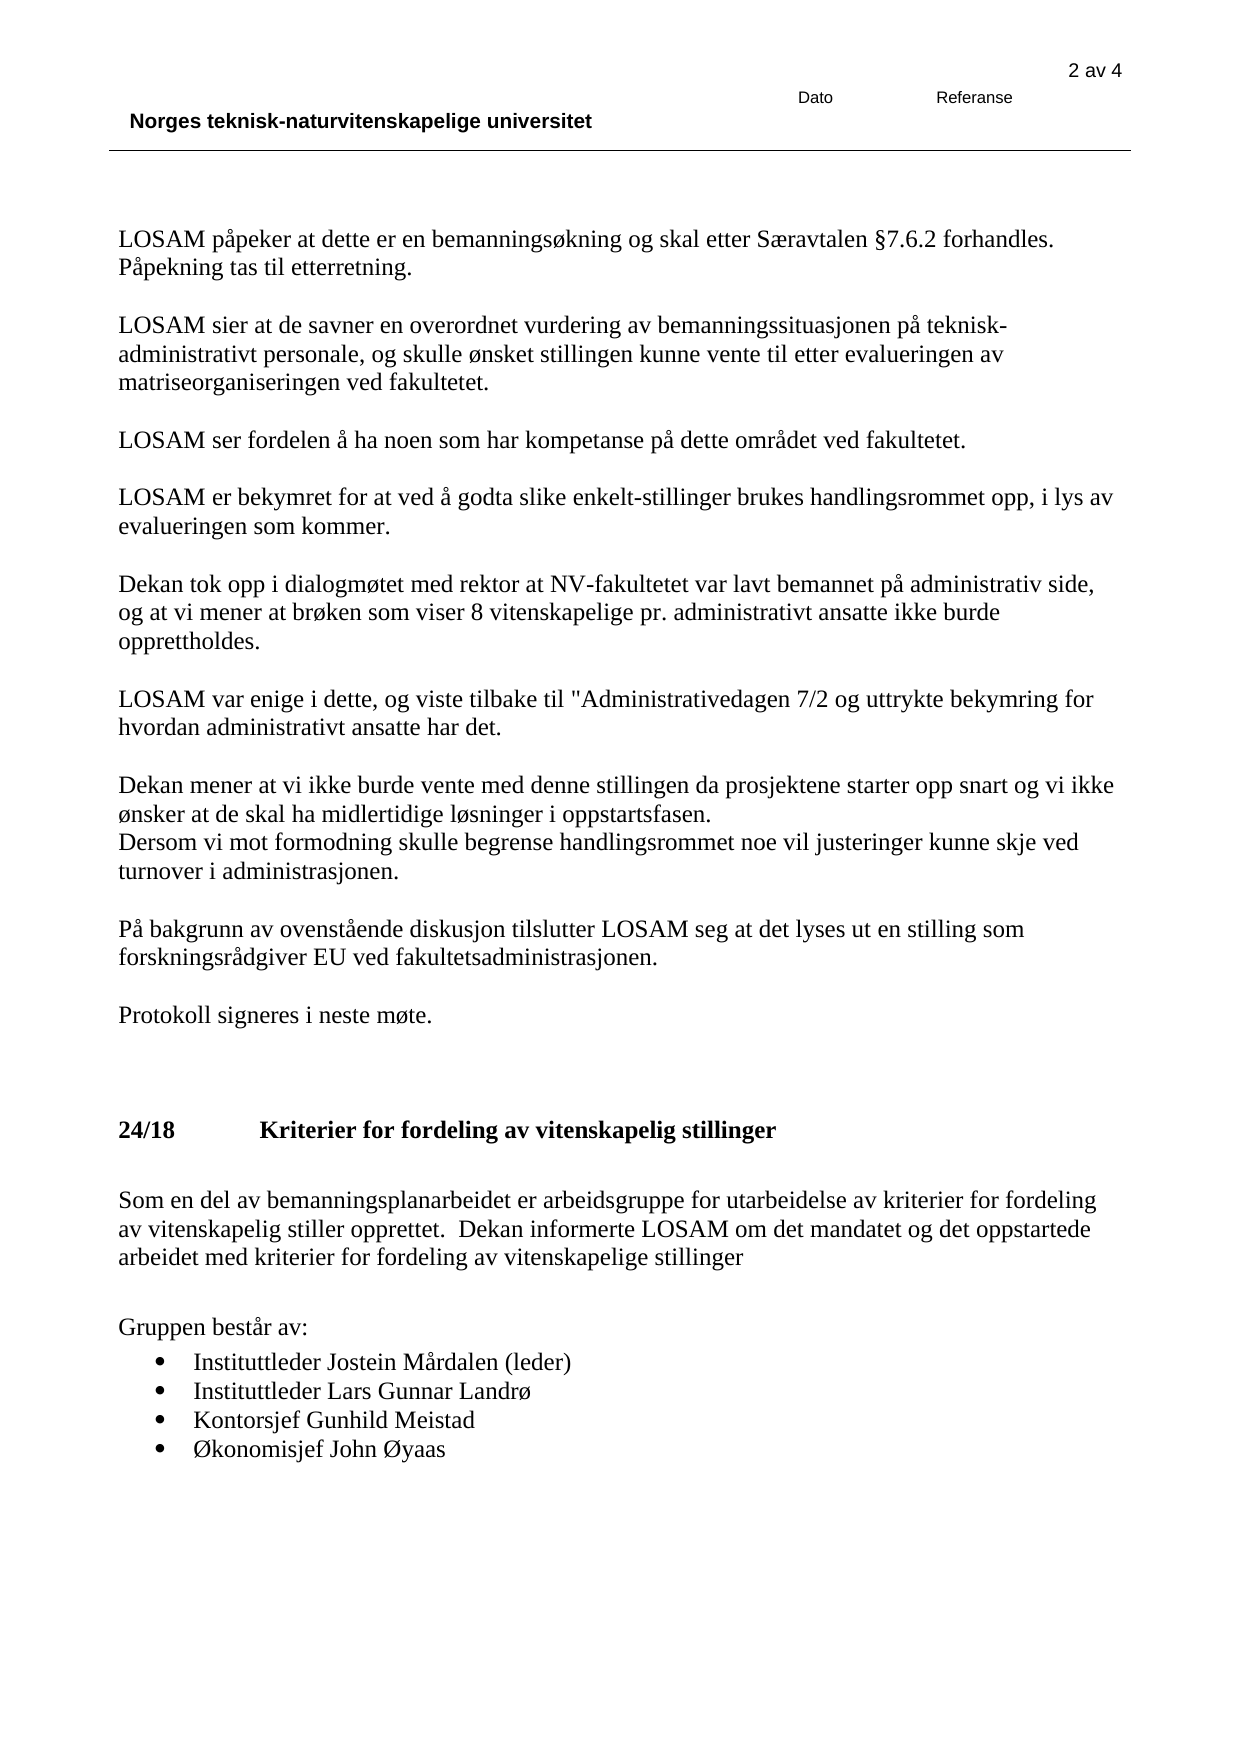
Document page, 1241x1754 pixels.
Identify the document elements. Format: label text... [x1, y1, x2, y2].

text Som en del av bemanningsplanarbeidet er arbeidsgruppe for utarbeidelse av kriterier for fordeling av vitenskapelig stiller opprettet. Dekan informerte LOSAM om det mandatet og det oppstartede arbeidet med kriterier for fordeling av vitenskapelige stillinger [118, 1185, 1122, 1271]
text LOSAM er bekymret for at ved å godta slike enkelt-stillinger brukes handlingsrommet opp, i lys av evalueringen som kommer. [118, 482, 1122, 540]
list Økonomisjef John Øyaas [156, 1434, 1122, 1462]
text Dekan mener at vi ikke burde vente med denne stillingen da prosjektene starter opp snart og vi ikke ønsker at de skal ha midlertidige løsninger i oppstartsfasen. [118, 770, 1122, 827]
text Dersom vi mot formodning skulle begrense handlingsrommet noe vil justeringer kunne skje ved turnover i administrasjonen. [118, 827, 1122, 885]
text Protokoll signeres i neste møte. [118, 1000, 1122, 1029]
text 24/18 Kriterier for fordeling av vitenskapelig stillinger [118, 1115, 1122, 1144]
text Gruppen består av: [118, 1312, 1122, 1341]
text LOSAM sier at de savner en overordnet vurdering av bemanningssituasjonen på teknisk- administrativt personale, og skulle ønsket stillingen kunne vente til etter evalueringen av matriseorganiseringen ved fakultetet. [118, 310, 1122, 396]
list Kontorsjef Gunhild Meistad [156, 1405, 1122, 1434]
text LOSAM ser fordelen å ha noen som har kompetanse på dette området ved fakultetet. [118, 425, 1122, 454]
text På bakgrunn av ovenstående diskusjon tilslutter LOSAM seg at det lyses ut en stilling som forskningsrådgiver EU ved fakultetsadministrasjonen. [118, 914, 1122, 971]
text Dekan tok opp i dialogmøtet med rektor at NV-fakultetet var lavt bemannet på administrativ side, og at vi mener at brøken som viser 8 vitenskapelige pr. administrativt ansatte ikke burde opprettholdes. [118, 569, 1122, 655]
text LOSAM påpeker at dette er en bemanningsøkning og skal etter Særavtalen §7.6.2 forhandles. [118, 224, 1122, 252]
text LOSAM var enige i dette, og viste tilbake til "Administrativedagen 7/2 og uttrykte bekymring for hvordan administrativt ansatte har det. [118, 684, 1122, 741]
list Instituttleder Jostein Mårdalen (leder) [156, 1347, 1122, 1376]
list Instituttleder Lars Gunnar Landrø [156, 1376, 1122, 1405]
text Påpekning tas til etterretning. [118, 252, 1122, 281]
